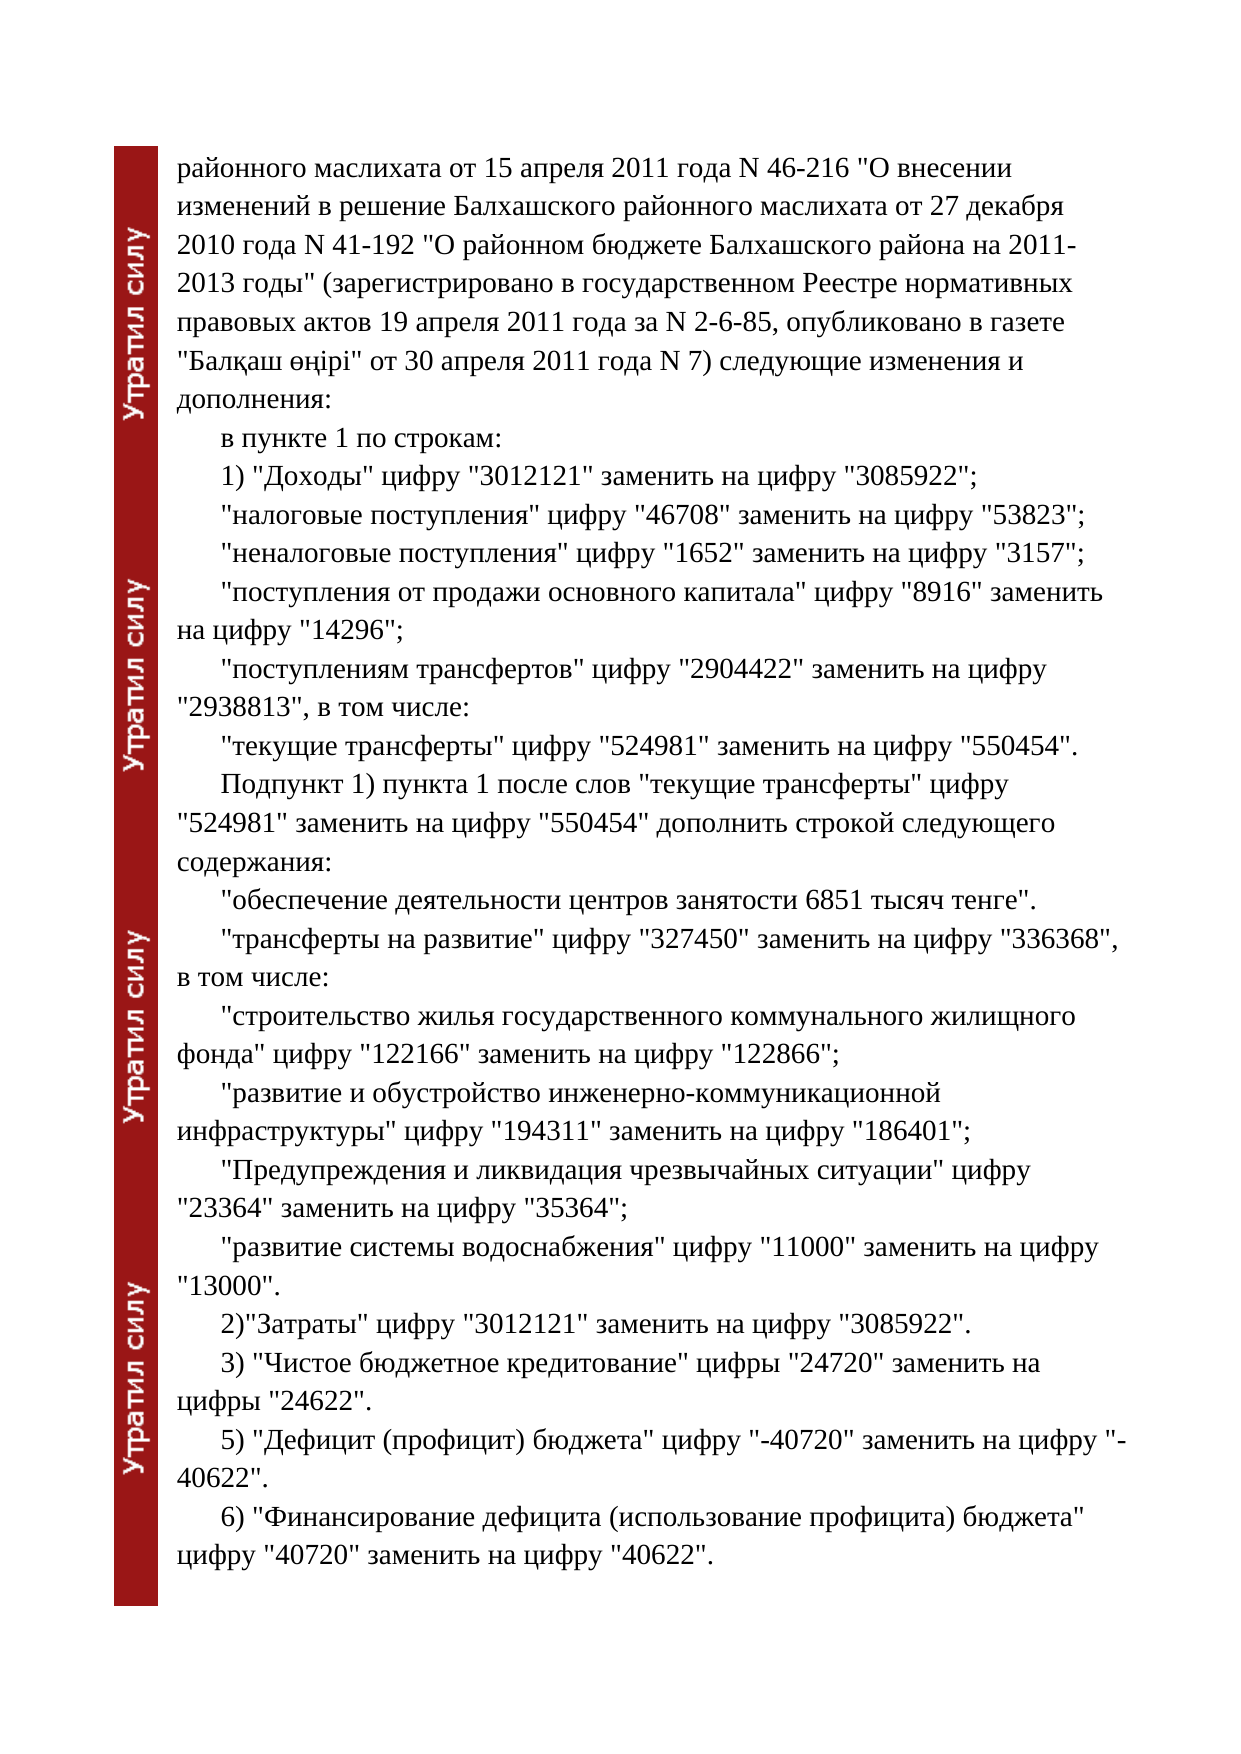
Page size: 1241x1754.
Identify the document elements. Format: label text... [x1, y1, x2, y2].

picture [114, 146, 158, 150]
picture [114, 1571, 158, 1606]
